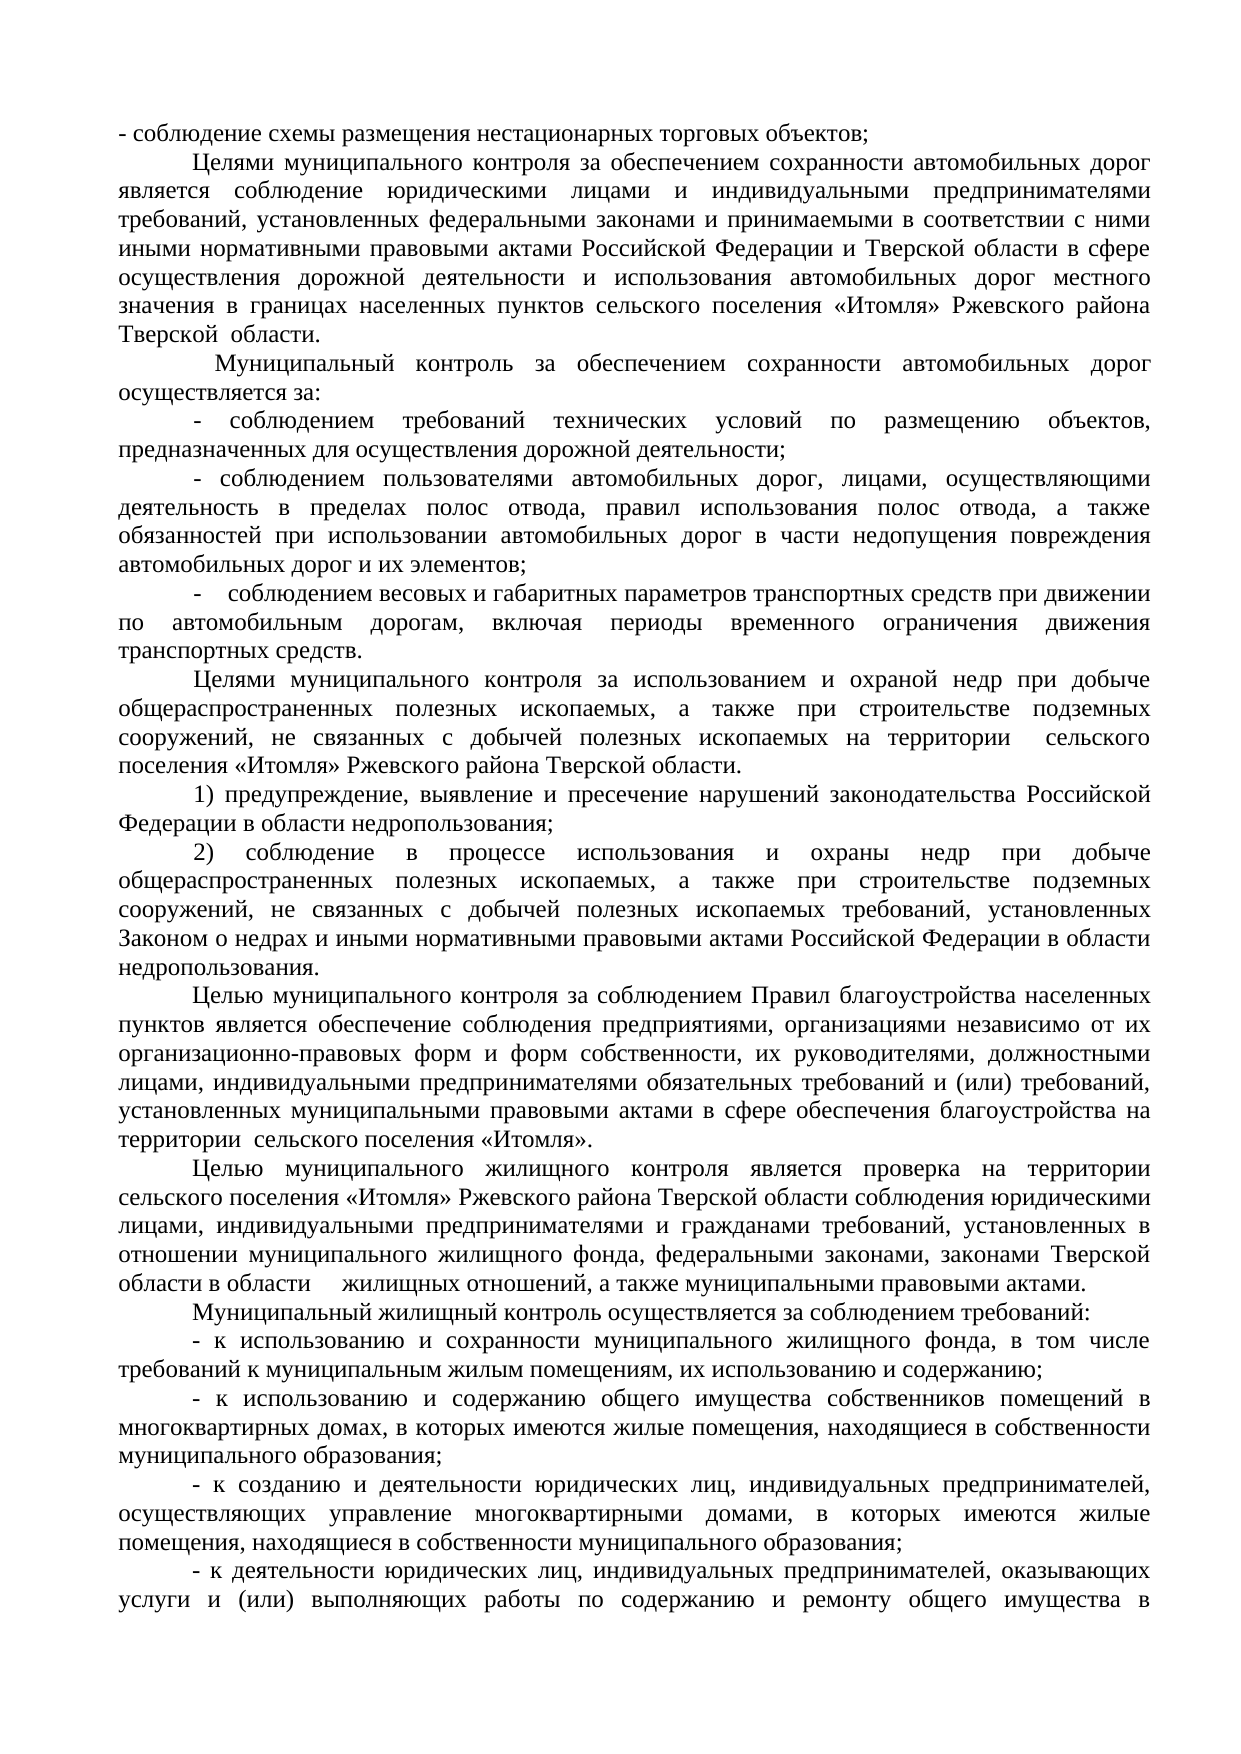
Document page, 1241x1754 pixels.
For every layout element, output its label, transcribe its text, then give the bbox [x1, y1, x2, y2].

text - соблюдением требований технических условий по размещению объектов, предназначенных для осуществления дорожной деятельности; [118, 406, 1152, 463]
text Целью муниципального контроля за соблюдением Правил благоустройства населенных пунктов является обеспечение соблюдения предприятиями, организациями независимо от их организационно-правовых форм и форм собственности, их руководителями, должностными лицами, индивидуальными предпринимателями обязательных требований и (или) требований, установленных муниципальными правовыми актами в сфере обеспечения благоустройства на территории сельского поселения «Итомля». [118, 981, 1152, 1153]
text 1) предупреждение, выявление и пресечение нарушений законодательства Российской Федерации в области недропользования; [118, 779, 1152, 837]
text 2) соблюдение в процессе использования и охраны недр при добыче общераспространенных полезных ископаемых, а также при строительстве подземных сооружений, не связанных с добычей полезных ископаемых требований, установленных Законом о недрах и иными нормативными правовыми актами Российской Федерации в области недропользования. [118, 837, 1152, 981]
text - к использованию и сохранности муниципального жилищного фонда, в том числе требований к муниципальным жилым помещениям, их использованию и содержанию; [118, 1326, 1152, 1383]
text - соблюдением весовых и габаритных параметров транспортных средств при движении по автомобильным дорогам, включая периоды временного ограничения движения транспортных средств. [118, 578, 1152, 664]
text Целями муниципального контроля за обеспечением сохранности автомобильных дорог является соблюдение юридическими лицами и индивидуальными предпринимателями требований, установленных федеральными законами и принимаемыми в соответствии с ними иными нормативными правовыми актами Российской Федерации и Тверской области в сфере осуществления дорожной деятельности и использования автомобильных дорог местного значения в границах населенных пунктов сельского поселения «Итомля» Ржевского района Тверской области. [118, 147, 1152, 348]
text Целью муниципального жилищного контроля является проверка на территории сельского поселения «Итомля» Ржевского района Тверской области соблюдения юридическими лицами, индивидуальными предпринимателями и гражданами требований, установленных в отношении муниципального жилищного фонда, федеральными законами, законами Тверской области в области жилищных отношений, а также муниципальными правовыми актами. [118, 1153, 1152, 1297]
text Муниципальный контроль за обеспечением сохранности автомобильных дорог осуществляется за: [118, 348, 1152, 406]
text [118, 1556, 1152, 1613]
text Целями муниципального контроля за использованием и охраной недр при добыче общераспространенных полезных ископаемых, а также при строительстве подземных сооружений, не связанных с добычей полезных ископаемых на территории сельского поселения «Итомля» Ржевского района Тверской области. [118, 664, 1152, 779]
text Муниципальный жилищный контроль осуществляется за соблюдением требований: [118, 1297, 1152, 1326]
text - соблюдением пользователями автомобильных дорог, лицами, осуществляющими деятельность в пределах полос отвода, правил использования полос отвода, а также обязанностей при использовании автомобильных дорог в части недопущения повреждения автомобильных дорог и их элементов; [118, 463, 1152, 578]
text - соблюдение схемы размещения нестационарных торговых объектов; [118, 118, 1152, 147]
text - к созданию и деятельности юридических лиц, индивидуальных предпринимателей, осуществляющих управление многоквартирными домами, в которых имеются жилые помещения, находящиеся в собственности муниципального образования; [118, 1469, 1152, 1556]
text - к использованию и содержанию общего имущества собственников помещений в многоквартирных домах, в которых имеются жилые помещения, находящиеся в собственности муниципального образования; [118, 1383, 1152, 1469]
